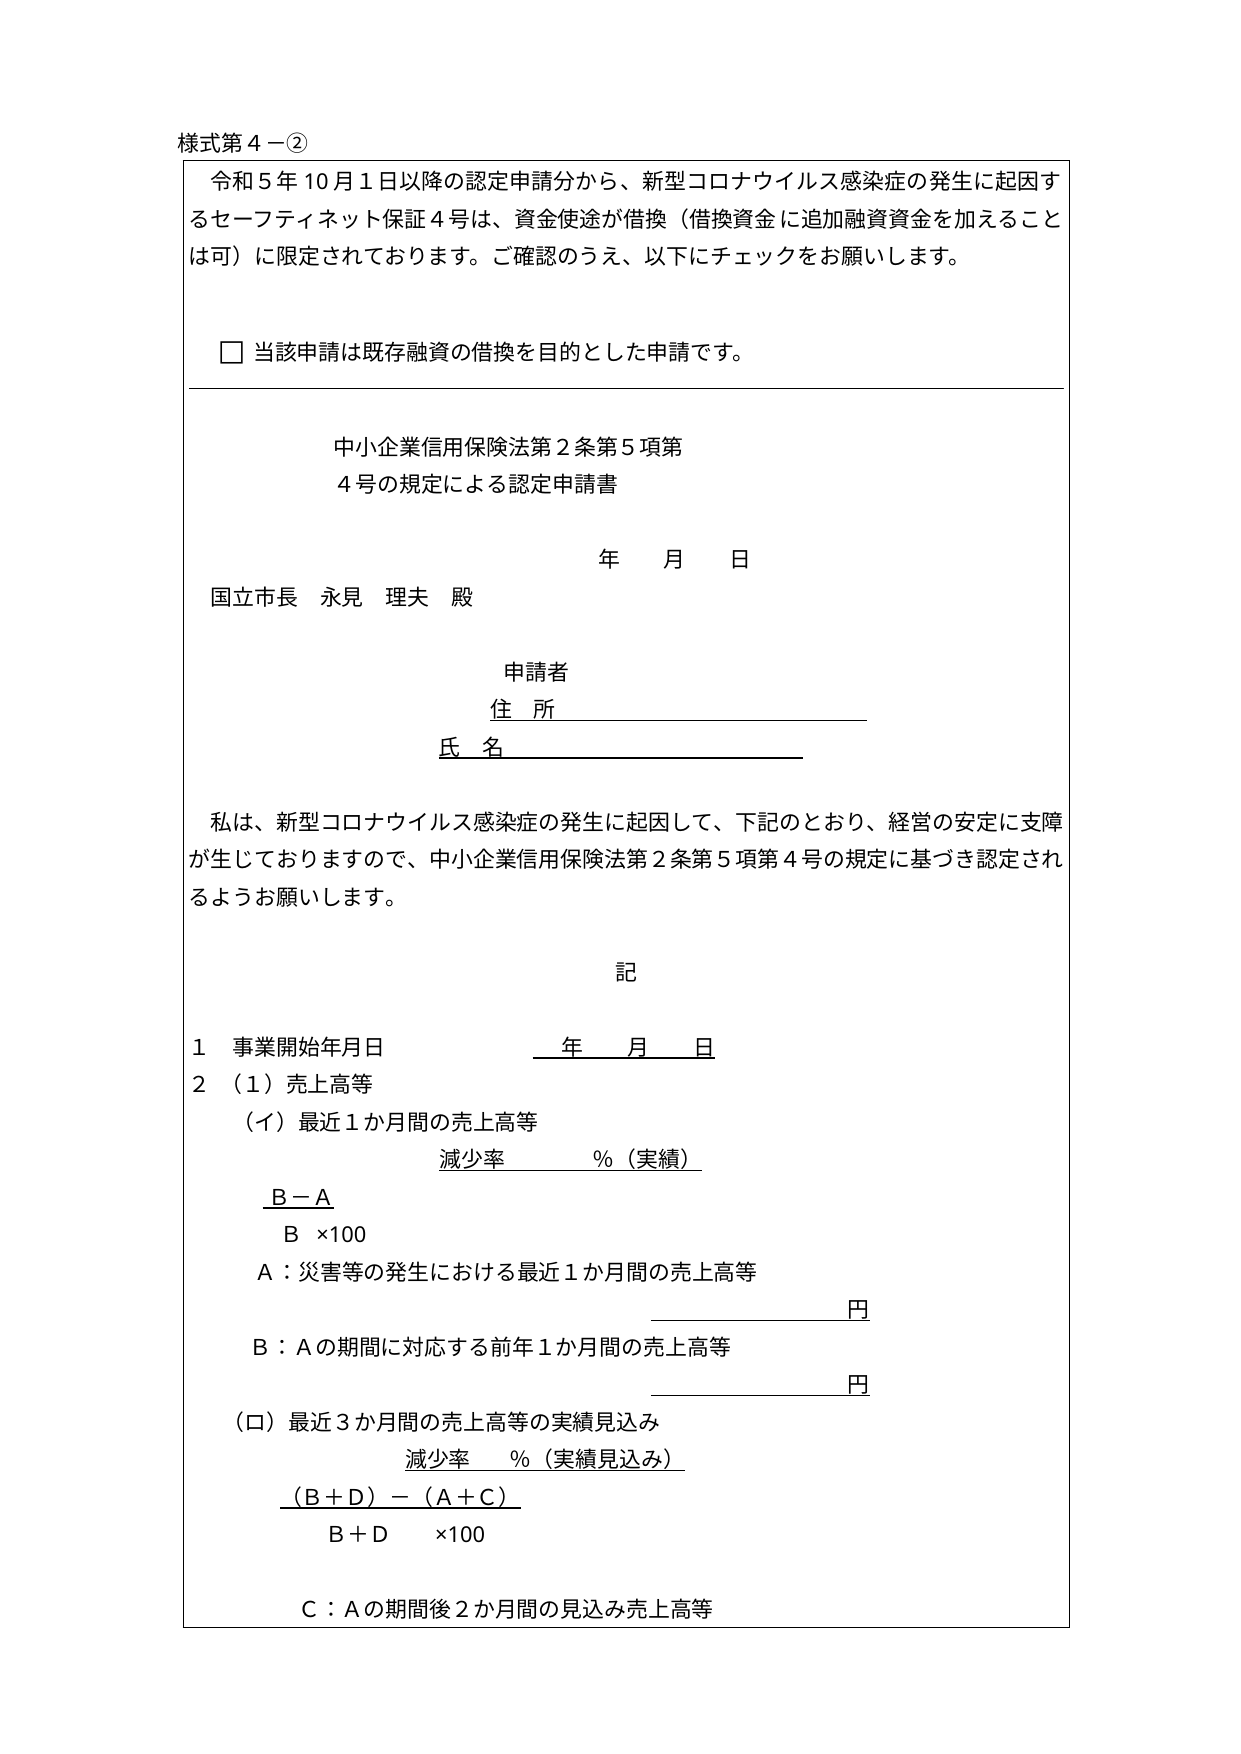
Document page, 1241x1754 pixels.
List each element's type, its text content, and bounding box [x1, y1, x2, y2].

text 様式第４－② [177, 123, 1063, 160]
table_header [184, 161, 1069, 1627]
